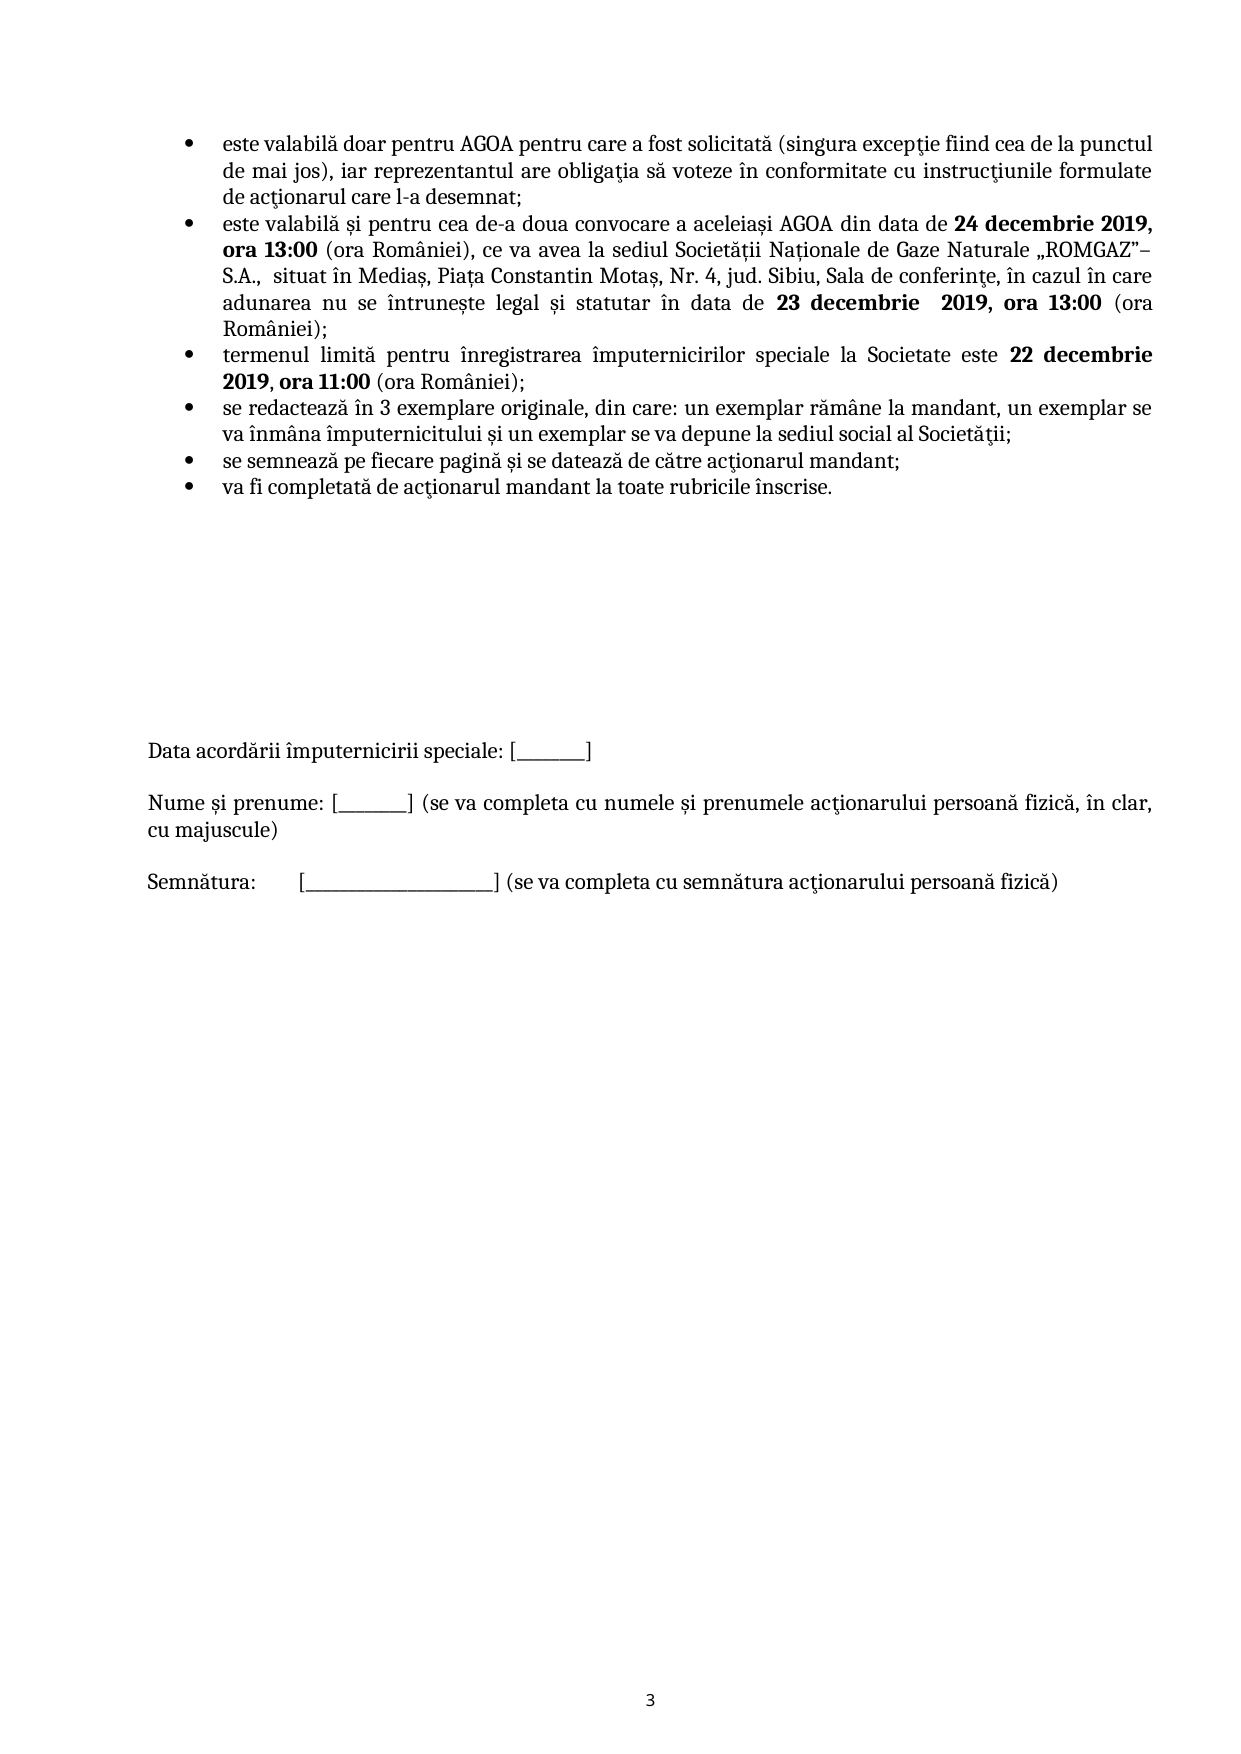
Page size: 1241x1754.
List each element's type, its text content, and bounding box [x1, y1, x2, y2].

list este valabilă şi pentru cea de-a doua convocare a aceleiaşi AGOA din data de 24 decembrie 2019, ora 13:00 (ora României), ce va avea la sediul Societății Naționale de Gaze Naturale „ROMGAZ”–S.A., situat în Mediaş, Piața Constantin Motaș, Nr. 4, jud. Sibiu, Sala de conferinţe, în cazul în care adunarea nu se întruneşte legal şi statutar în data de 23 decembrie 2019, ora 13:00 (ora României); [185, 210, 1153, 342]
list se redactează în 3 exemplare originale, din care: un exemplar rămâne la mandant, un exemplar se va înmâna împuternicitului şi un exemplar se va depune la sediul social al Societăţii; [185, 395, 1153, 447]
list se semnează pe fiecare pagină şi se datează de către acţionarul mandant; [185, 447, 1153, 474]
list termenul limită pentru înregistrarea împuternicirilor speciale la Societate este 22 decembrie 2019, ora 11:00 (ora României); [185, 342, 1153, 395]
list va fi completată de acţionarul mandant la toate rubricile înscrise. [185, 474, 1153, 500]
text Semnătura: [______________________] (se va completa cu semnătura acţionarului persoană fizică) [148, 869, 1153, 896]
list este valabilă doar pentru AGOA pentru care a fost solicitată (singura excepţie fiind cea de la punctul de mai jos), iar reprezentantul are obligaţia să voteze în conformitate cu instrucţiunile formulate de acţionarul care l-a desemnat; [185, 131, 1153, 210]
text Nume şi prenume: [________] (se va completa cu numele şi prenumele acţionarului persoană fizică, în clar, cu majuscule) [148, 790, 1153, 843]
text Data acordării împuternicirii speciale: [________] [148, 737, 1153, 764]
